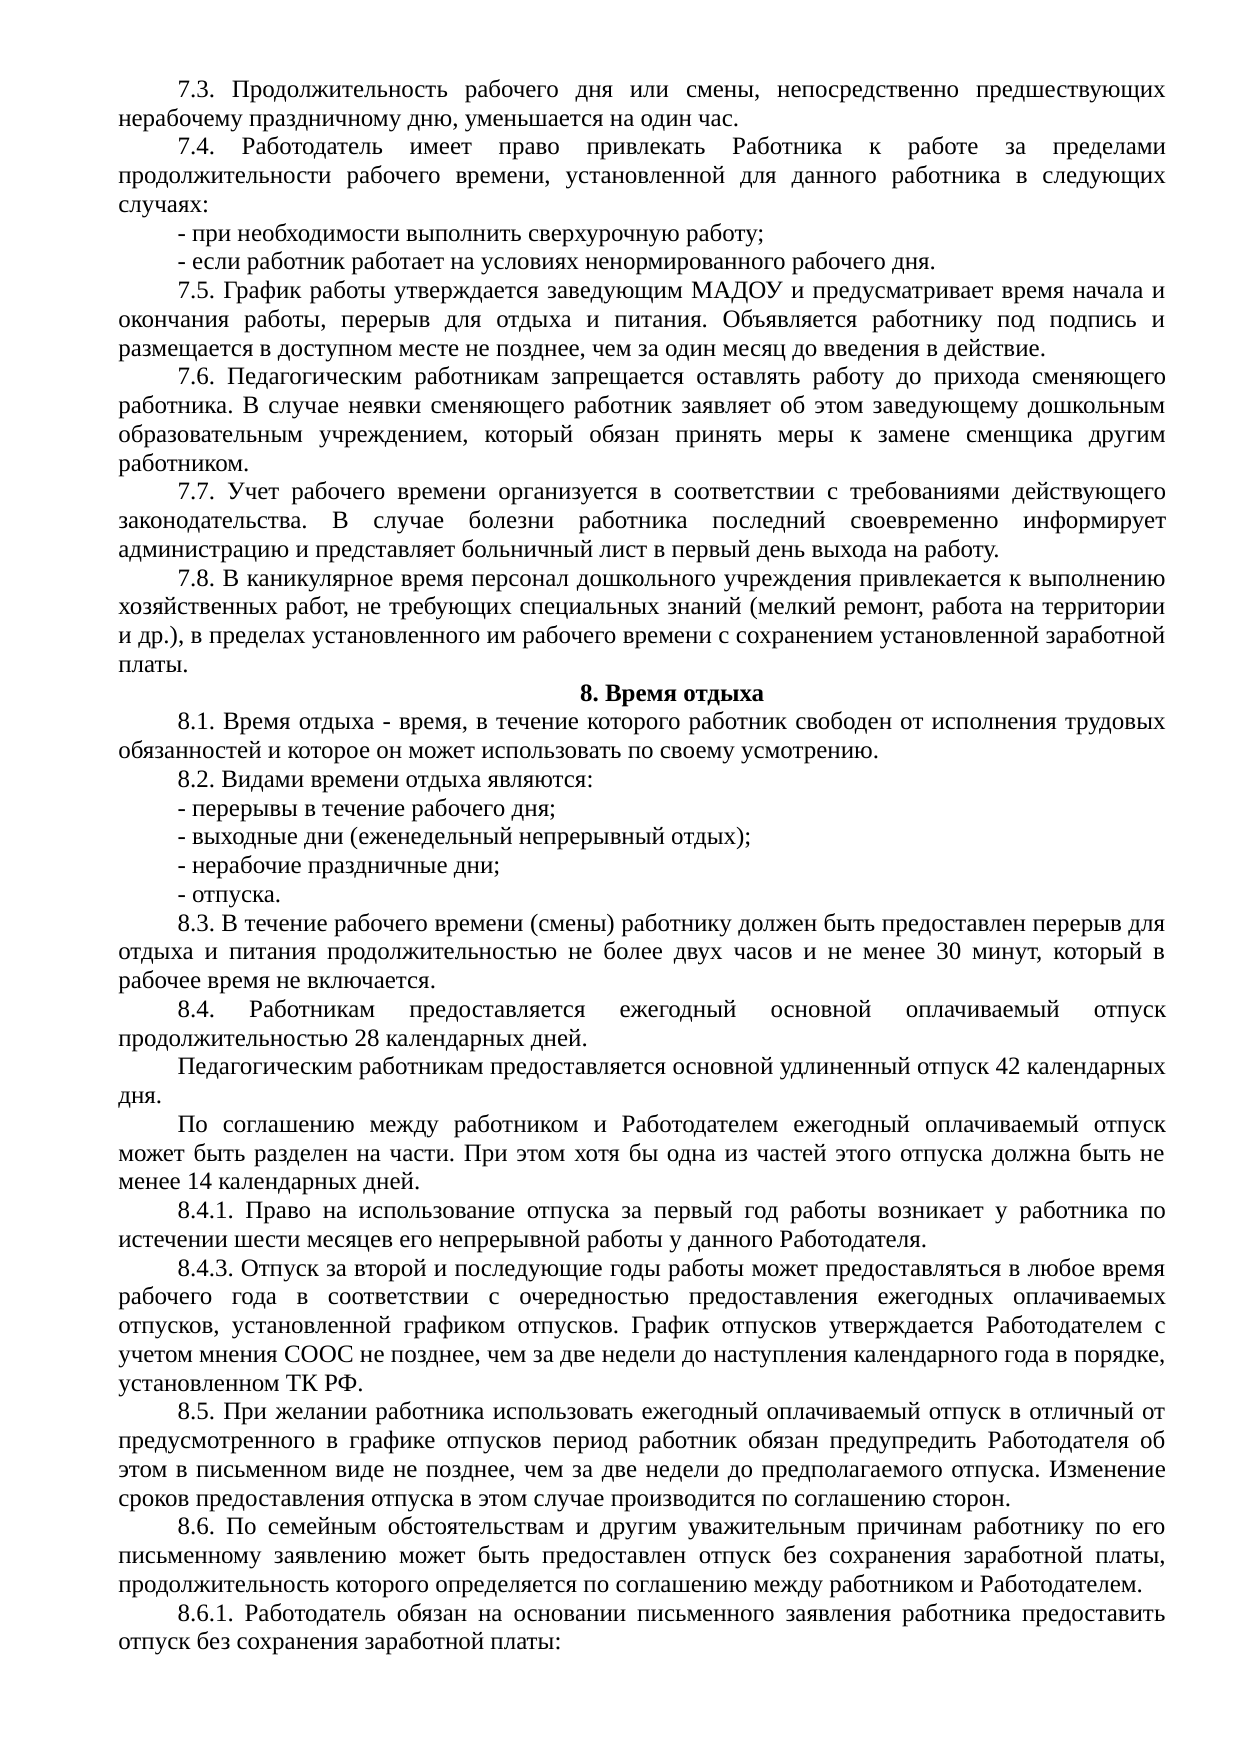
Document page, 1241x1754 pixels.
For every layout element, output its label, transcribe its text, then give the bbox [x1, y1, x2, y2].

text - отпуска. [118, 879, 1167, 908]
text 8.4. Работникам предоставляется ежегодный основной оплачиваемый отпуск продолжительностью 28 календарных дней. [118, 994, 1167, 1051]
text - нерабочие праздничные дни; [118, 850, 1167, 879]
text 7.4. Работодатель имеет право привлекать Работника к работе за пределами продолжительности рабочего времени, установленной для данного работника в следующих случаях: [118, 131, 1167, 218]
text - перерывы в течение рабочего дня; [118, 793, 1167, 821]
text 7.8. В каникулярное время персонал дошкольного учреждения привлекается к выполнению хозяйственных работ, не требующих специальных знаний (мелкий ремонт, работа на территории и др.), в пределах установленного им рабочего времени с сохранением установленной заработной платы. [118, 563, 1167, 678]
text 7.6. Педагогическим работникам запрещается оставлять работу до прихода сменяющего работника. В случае неявки сменяющего работник заявляет об этом заведующему дошкольным образовательным учреждением, который обязан принять меры к замене сменщика другим работником. [118, 361, 1167, 476]
text 8.4.3. Отпуск за второй и последующие годы работы может предоставляться в любое время рабочего года в соответствии с очередностью предоставления ежегодных оплачиваемых отпусков, установленной графиком отпусков. График отпусков утверждается Работодателем с учетом мнения СООС не позднее, чем за две недели до наступления календарного года в порядке, установленном ТК РФ. [118, 1253, 1167, 1396]
text - если работник работает на условиях ненормированного рабочего дня. [118, 246, 1167, 275]
text 8.6.1. Работодатель обязан на основании письменного заявления работника предоставить отпуск без сохранения заработной платы: [118, 1598, 1167, 1655]
text 8.2. Видами времени отдыха являются: [177, 764, 1167, 793]
text - выходные дни (еженедельный непрерывный отдых); [118, 821, 1167, 850]
text Педагогическим работникам предоставляется основной удлиненный отпуск 42 календарных дня. [118, 1051, 1167, 1109]
text 8.3. В течение рабочего времени (смены) работнику должен быть предоставлен перерыв для отдыха и питания продолжительностью не более двух часов и не менее 30 минут, который в рабочее время не включается. [118, 908, 1167, 994]
text 7.3. Продолжительность рабочего дня или смены, непосредственно предшествующих нерабочему праздничному дню, уменьшается на один час. [118, 74, 1167, 131]
text 8.4.1. Право на использование отпуска за первый год работы возникает у работника по истечении шести месяцев его непрерывной работы у данного Работодателя. [118, 1195, 1167, 1253]
text - при необходимости выполнить сверхурочную работу; [118, 218, 1167, 246]
text 8. Время отдыха [118, 678, 1167, 706]
text 7.5. График работы утверждается заведующим МАДОУ и предусматривает время начала и окончания работы, перерыв для отдыха и питания. Объявляется работнику под подпись и размещается в доступном месте не позднее, чем за один месяц до введения в действие. [118, 275, 1167, 361]
text 8.5. При желании работника использовать ежегодный оплачиваемый отпуск в отличный от предусмотренного в графике отпусков период работник обязан предупредить Работодателя об этом в письменном виде не позднее, чем за две недели до предполагаемого отпуска. Изменение сроков предоставления отпуска в этом случае производится по соглашению сторон. [118, 1396, 1167, 1511]
text 8.6. По семейным обстоятельствам и другим уважительным причинам работнику по его письменному заявлению может быть предоставлен отпуск без сохранения заработной платы, продолжительность которого определяется по соглашению между работником и Работодателем. [118, 1511, 1167, 1598]
text По соглашению между работником и Работодателем ежегодный оплачиваемый отпуск может быть разделен на части. При этом хотя бы одна из частей этого отпуска должна быть не менее 14 календарных дней. [118, 1109, 1167, 1195]
text 8.1. Время отдыха - время, в течение которого работник свободен от исполнения трудовых обязанностей и которое он может использовать по своему усмотрению. [118, 706, 1167, 764]
text 7.7. Учет рабочего времени организуется в соответствии с требованиями действующего законодательства. В случае болезни работника последний своевременно информирует администрацию и представляет больничный лист в первый день выхода на работу. [118, 476, 1167, 563]
